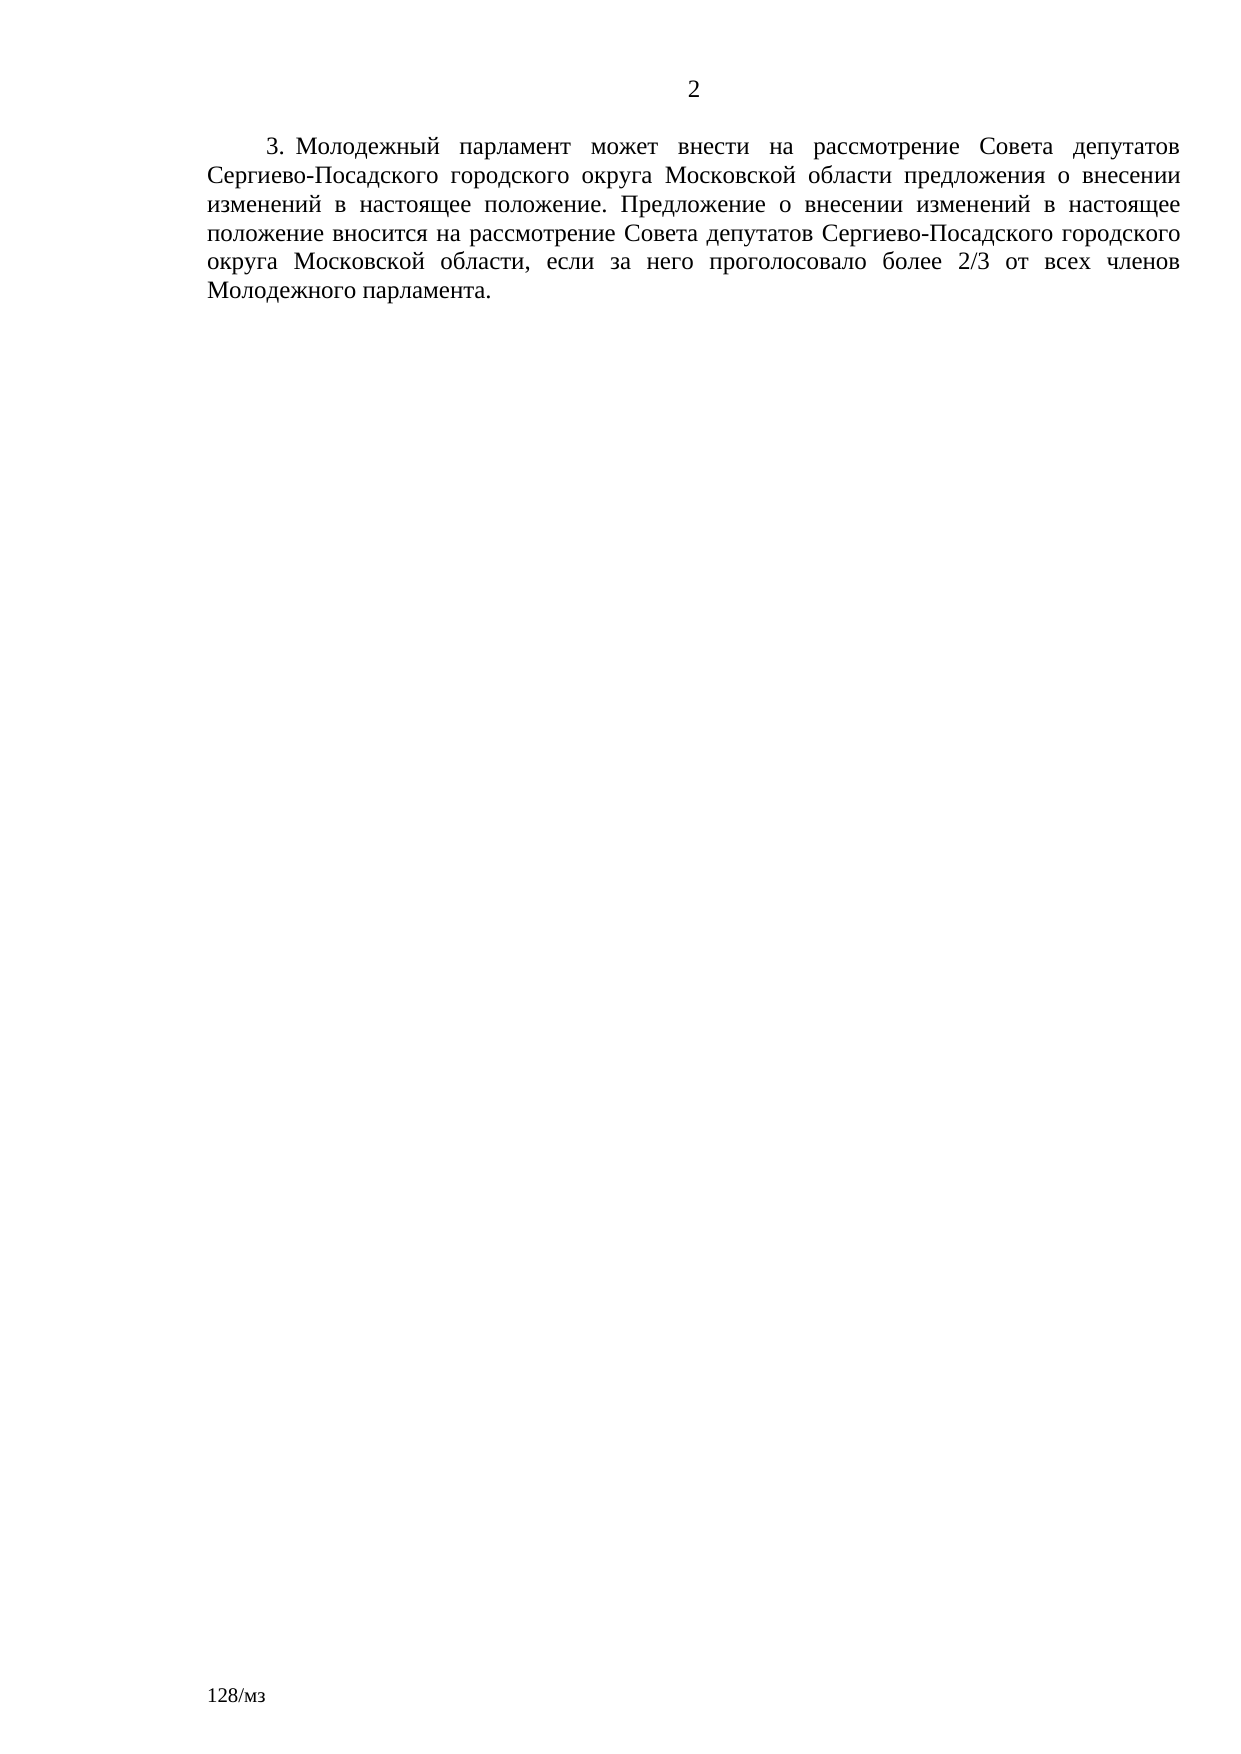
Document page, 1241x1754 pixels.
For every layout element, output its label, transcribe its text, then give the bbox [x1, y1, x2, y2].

list Молодежный парламент может внести на рассмотрение Совета депутатов Сергиево-Посадского городского округа Московской области предложения о внесении изменений в настоящее положение. Предложение о внесении изменений в настоящее положение вносится на рассмотрение Совета депутатов Сергиево-Посадского городского округа Московской области, если за него проголосовало более 2/3 от всех членов Молодежного парламента. [207, 131, 1181, 304]
